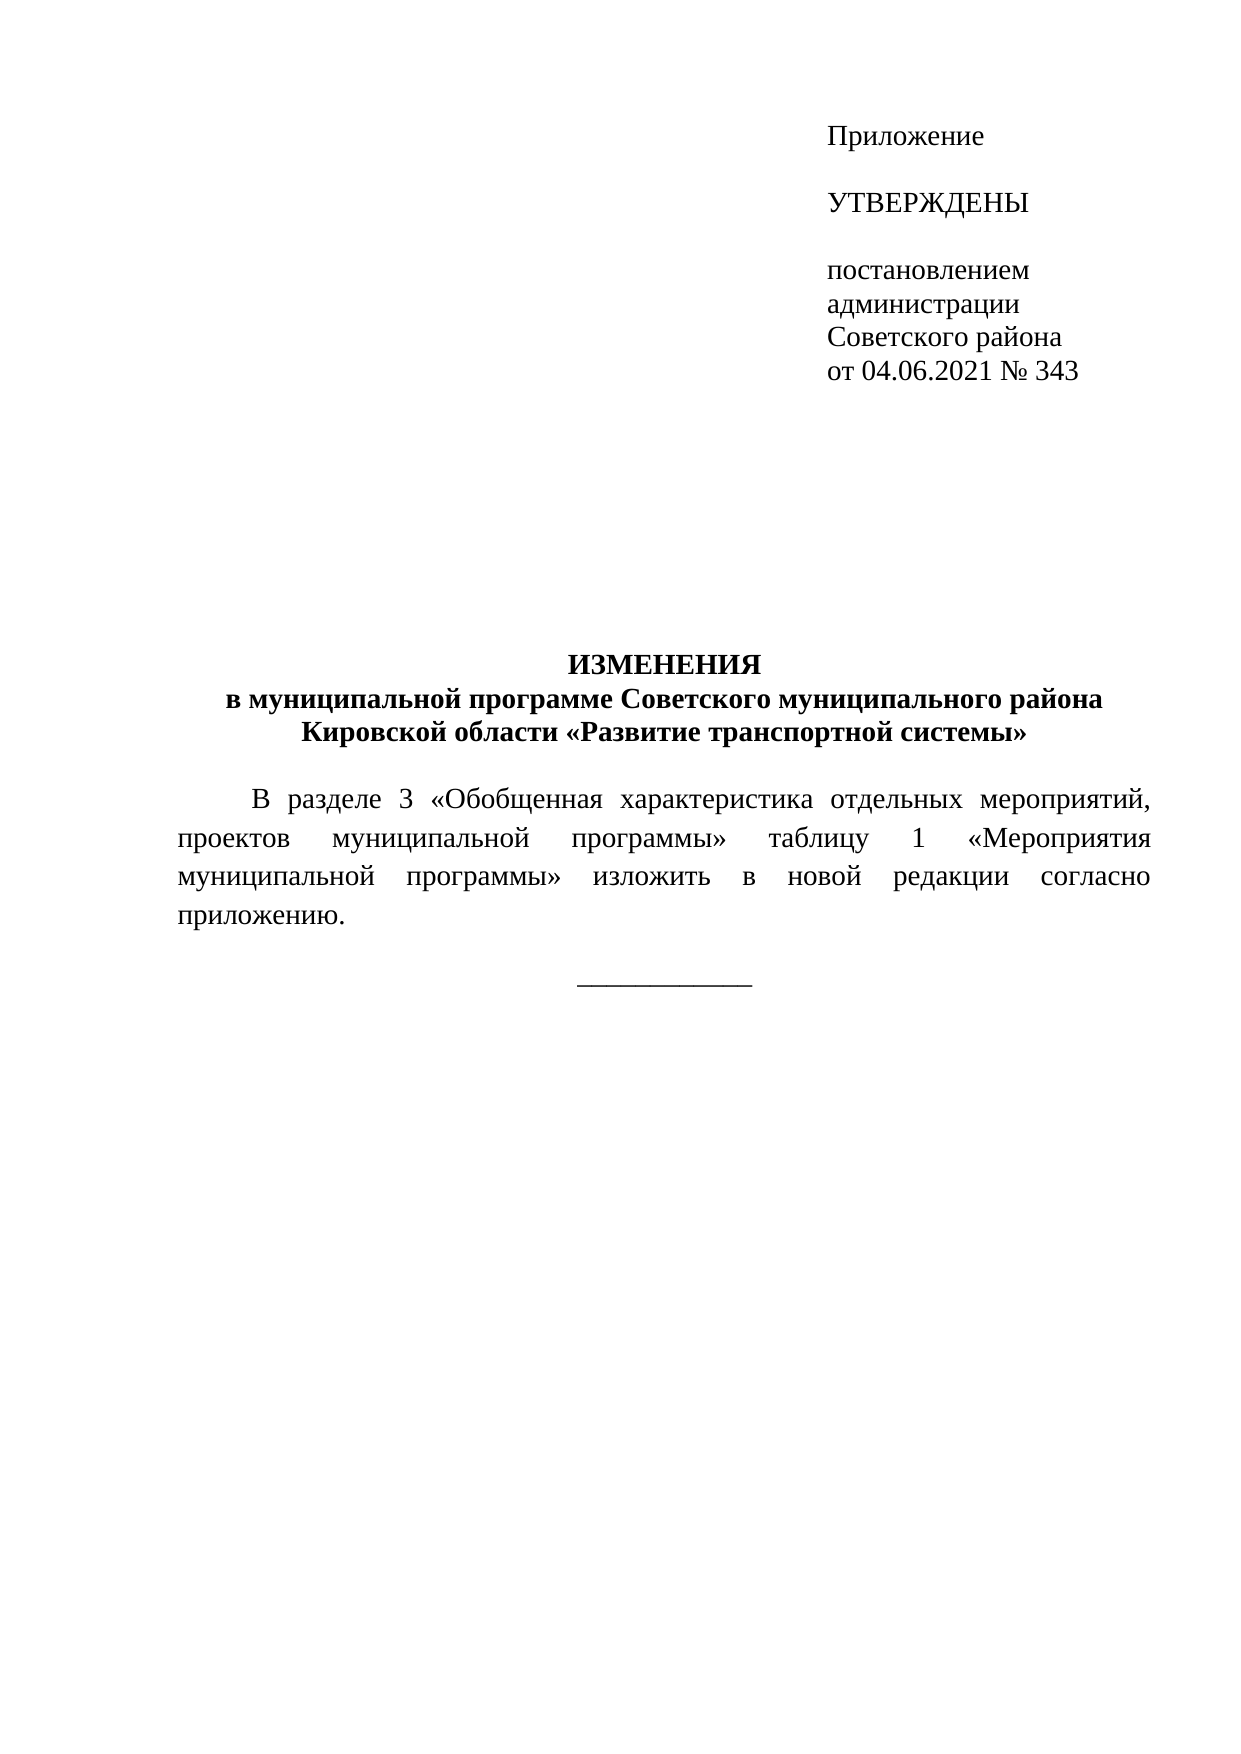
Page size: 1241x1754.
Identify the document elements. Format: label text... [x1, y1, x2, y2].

text от 04.06.2021 № 343 [827, 353, 1152, 386]
text ИЗМЕНЕНИЯ [177, 647, 1152, 681]
text Приложение [827, 118, 1152, 152]
text Советского района [827, 319, 1152, 353]
text постановлением администрации [827, 252, 1152, 319]
text В разделе 3 «Обобщенная характеристика отдельных мероприятий, проектов муниципальной программы» таблицу 1 «Мероприятия муниципальной программы» изложить в новой редакции согласно приложению. [177, 781, 1152, 931]
text ____________ [177, 956, 1152, 990]
text УТВЕРЖДЕНЫ [827, 185, 1152, 219]
text в муниципальной программе Советского муниципального района Кировской области «Развитие транспортной системы» [177, 681, 1152, 748]
